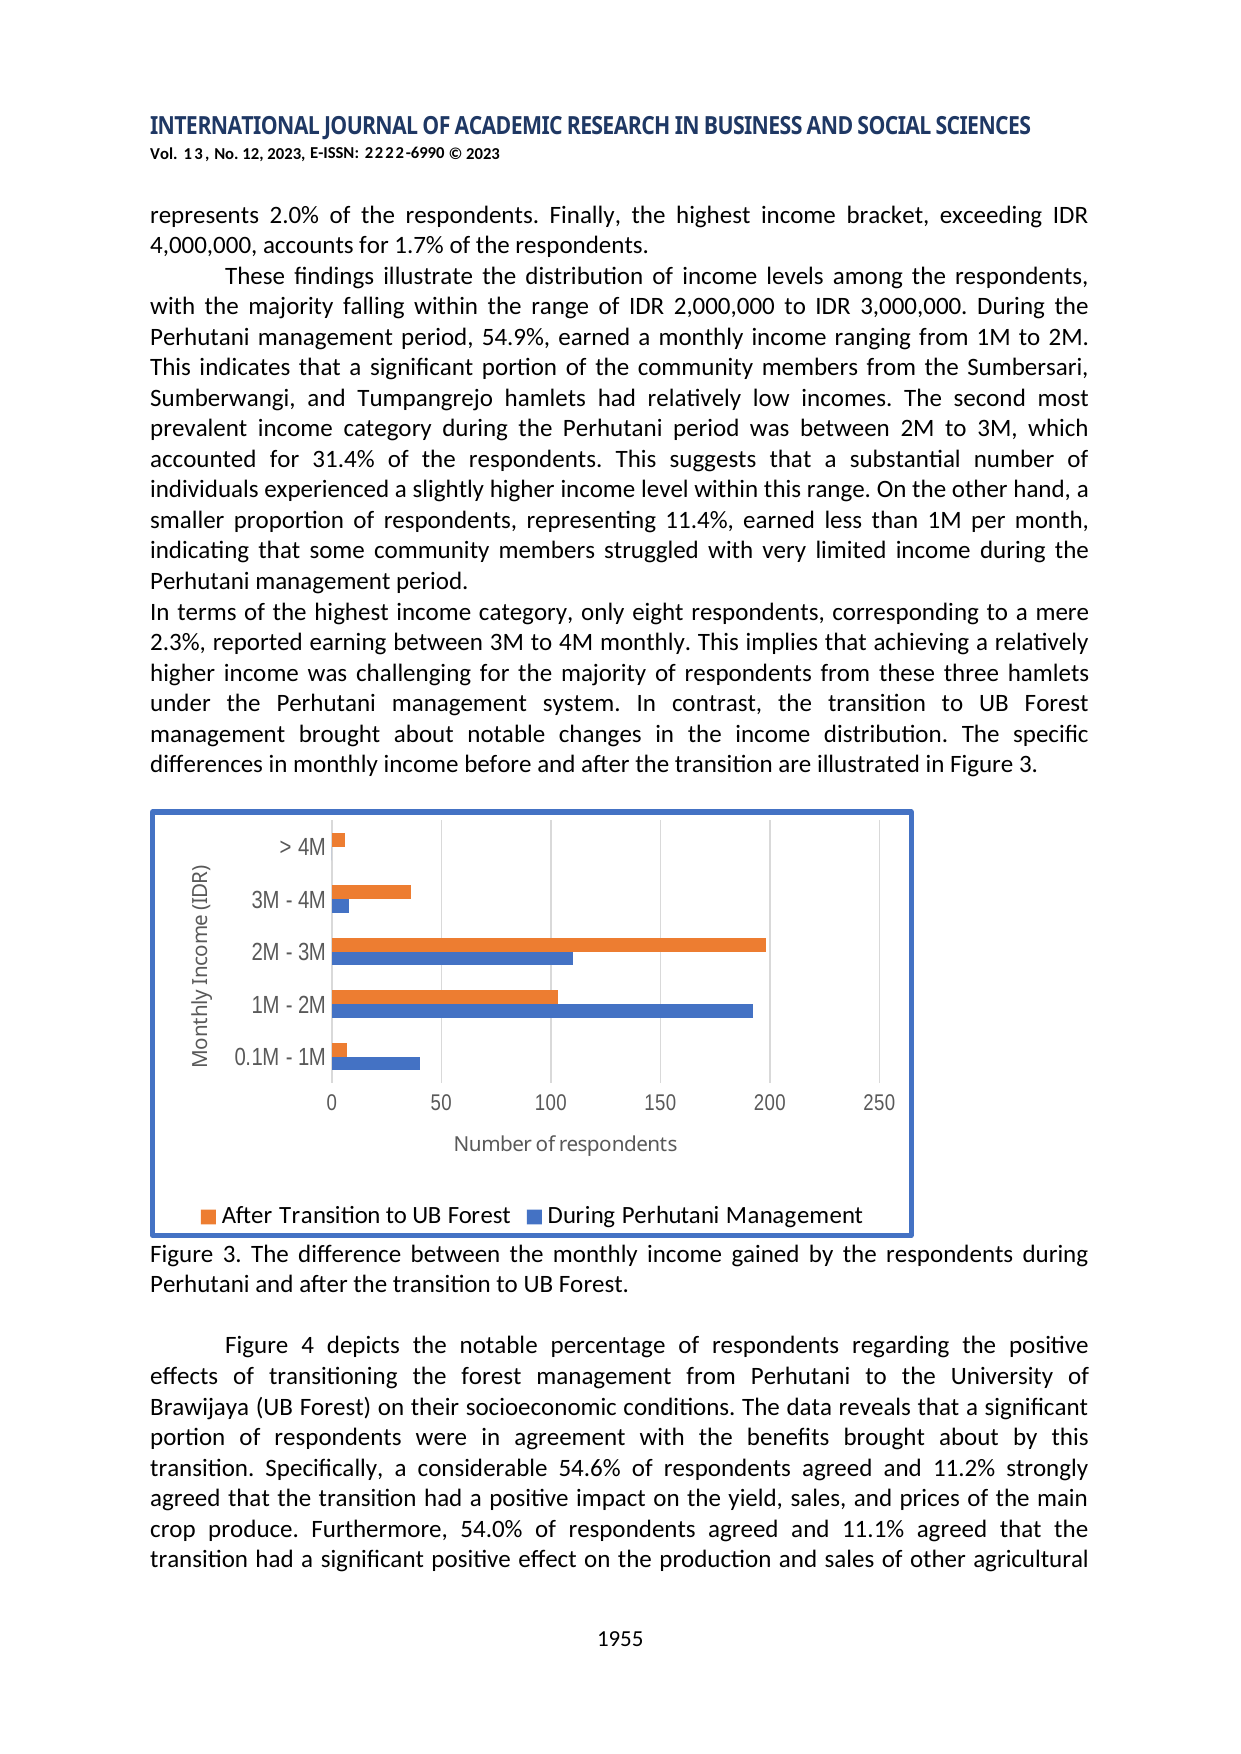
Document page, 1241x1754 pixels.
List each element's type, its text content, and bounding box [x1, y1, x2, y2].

text These findings illustrate the distribution of income levels among the respondents, with the majority falling within the range of IDR 2,000,000 to IDR 3,000,000. During the Perhutani management period, 54.9%, earned a monthly income ranging from 1M to 2M. This indicates that a significant portion of the community members from the Sumbersari, Sumberwangi, and Tumpangrejo hamlets had relatively low incomes. The second most prevalent income category during the Perhutani period was between 2M to 3M, which accounted for 31.4% of the respondents. This suggests that a substantial number of individuals experienced a slightly higher income level within this range. On the other hand, a smaller proportion of respondents, representing 11.4%, earned less than 1M per month, indicating that some community members struggled with very limited income during the Perhutani management period. [150, 260, 1090, 596]
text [150, 1329, 1090, 1574]
text Figure 3. The difference between the monthly income gained by the respondents during Perhutani and after the transition to UB Forest. [150, 1238, 1090, 1299]
text In terms of the highest income category, only eight respondents, corresponding to a mere 2.3%, reported earning between 3M to 4M monthly. This implies that achieving a relatively higher income was challenging for the majority of respondents from these three hamlets under the Perhutani management system. In contrast, the transition to UB Forest management brought about notable changes in the income distribution. The specific differences in monthly income before and after the transition are illustrated in Figure 3. [150, 596, 1090, 779]
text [150, 199, 1090, 260]
